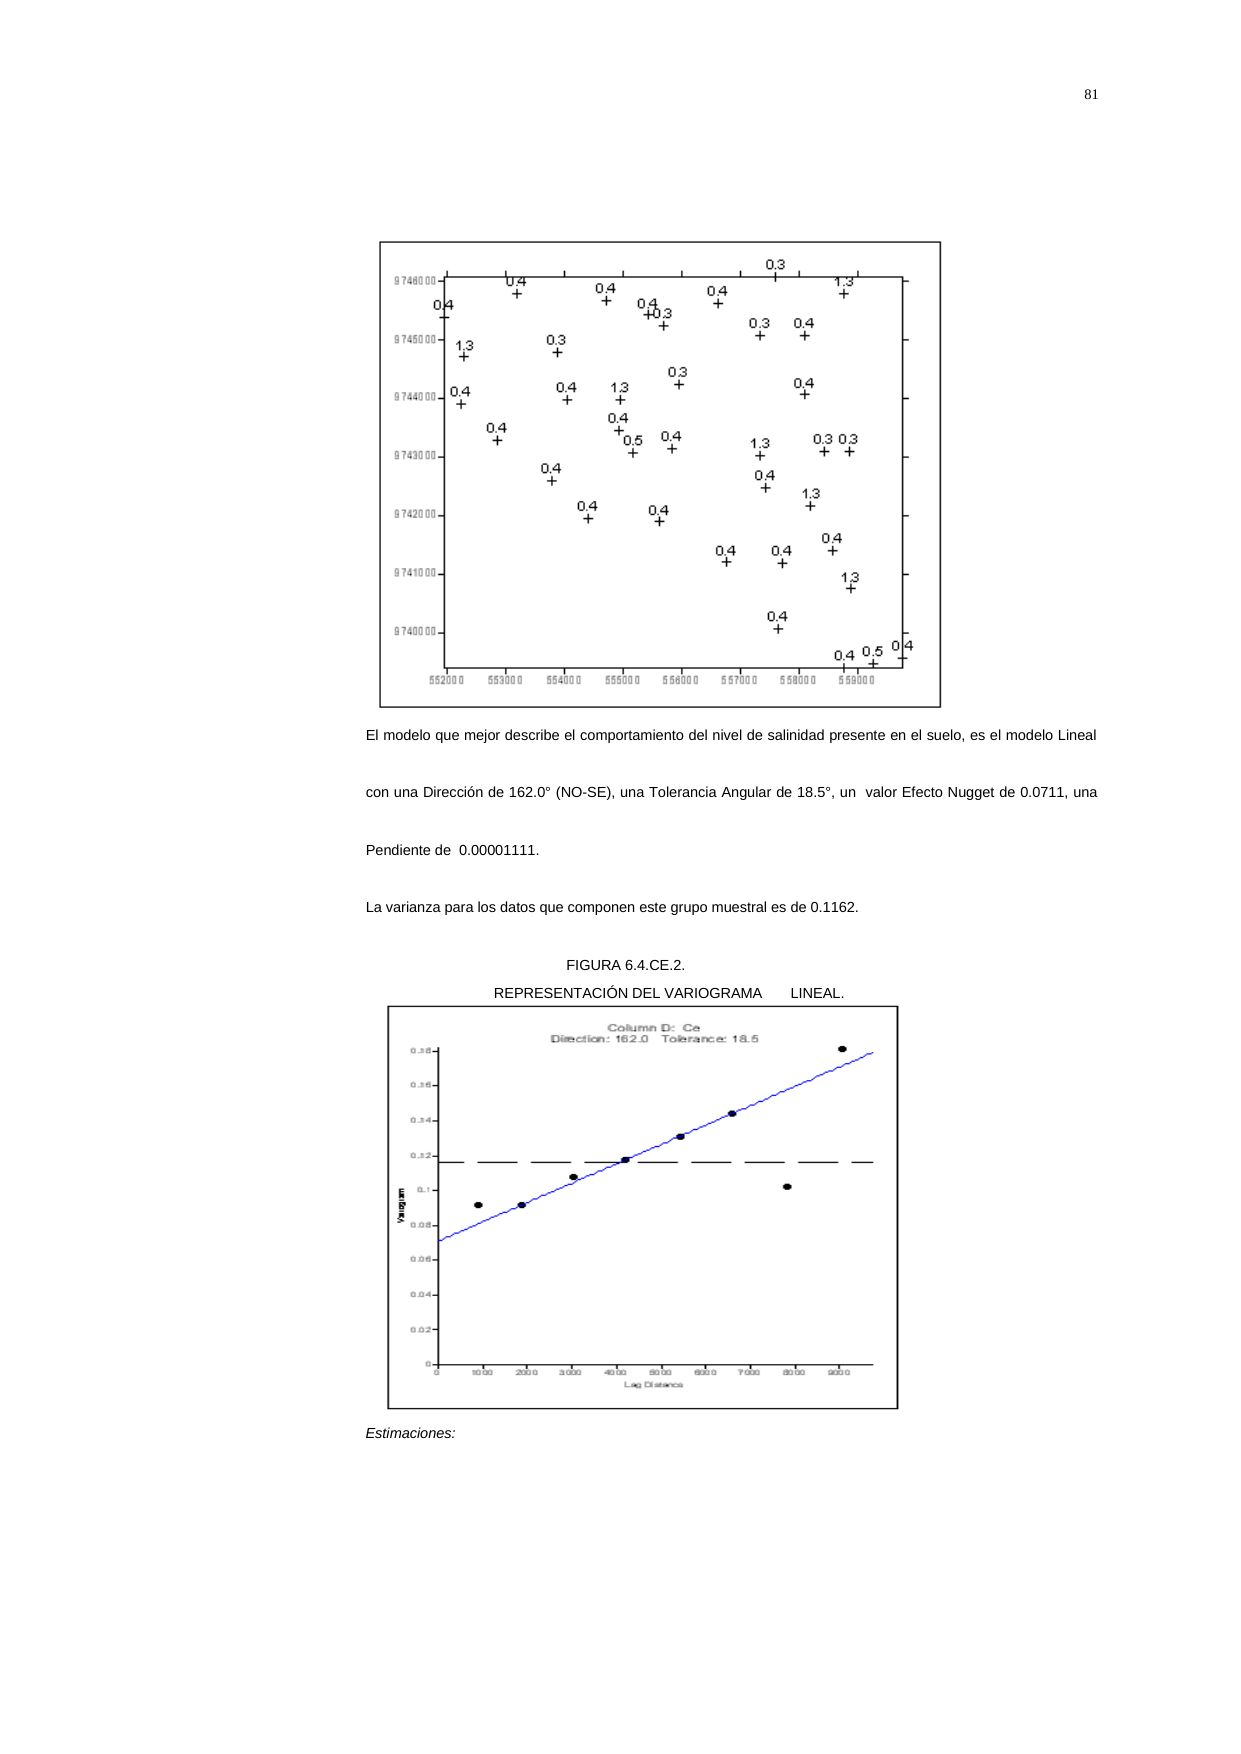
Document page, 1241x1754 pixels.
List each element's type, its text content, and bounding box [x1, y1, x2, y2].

picture [374, 236, 951, 715]
text REPRESENTACIÓN DEL VARIOGRAMA LINEAL. [490, 973, 1011, 1002]
text FIGURA 6.4.CE.2. [457, 944, 1098, 973]
text Estimaciones: [236, 1413, 1098, 1442]
text La varianza para los datos que componen este grupo muestral es de 0.1162. [366, 887, 1098, 916]
picture [381, 1001, 907, 1413]
text El modelo que mejor describe el comportamiento del nivel de salinidad presente en el suelo, es el modelo Lineal con una Dirección de 162.0° (NO-SE), una Tolerancia Angular de 18.5°, un valor Efecto Nugget de 0.0711, una Pendiente de 0.00001111. [366, 714, 1098, 858]
